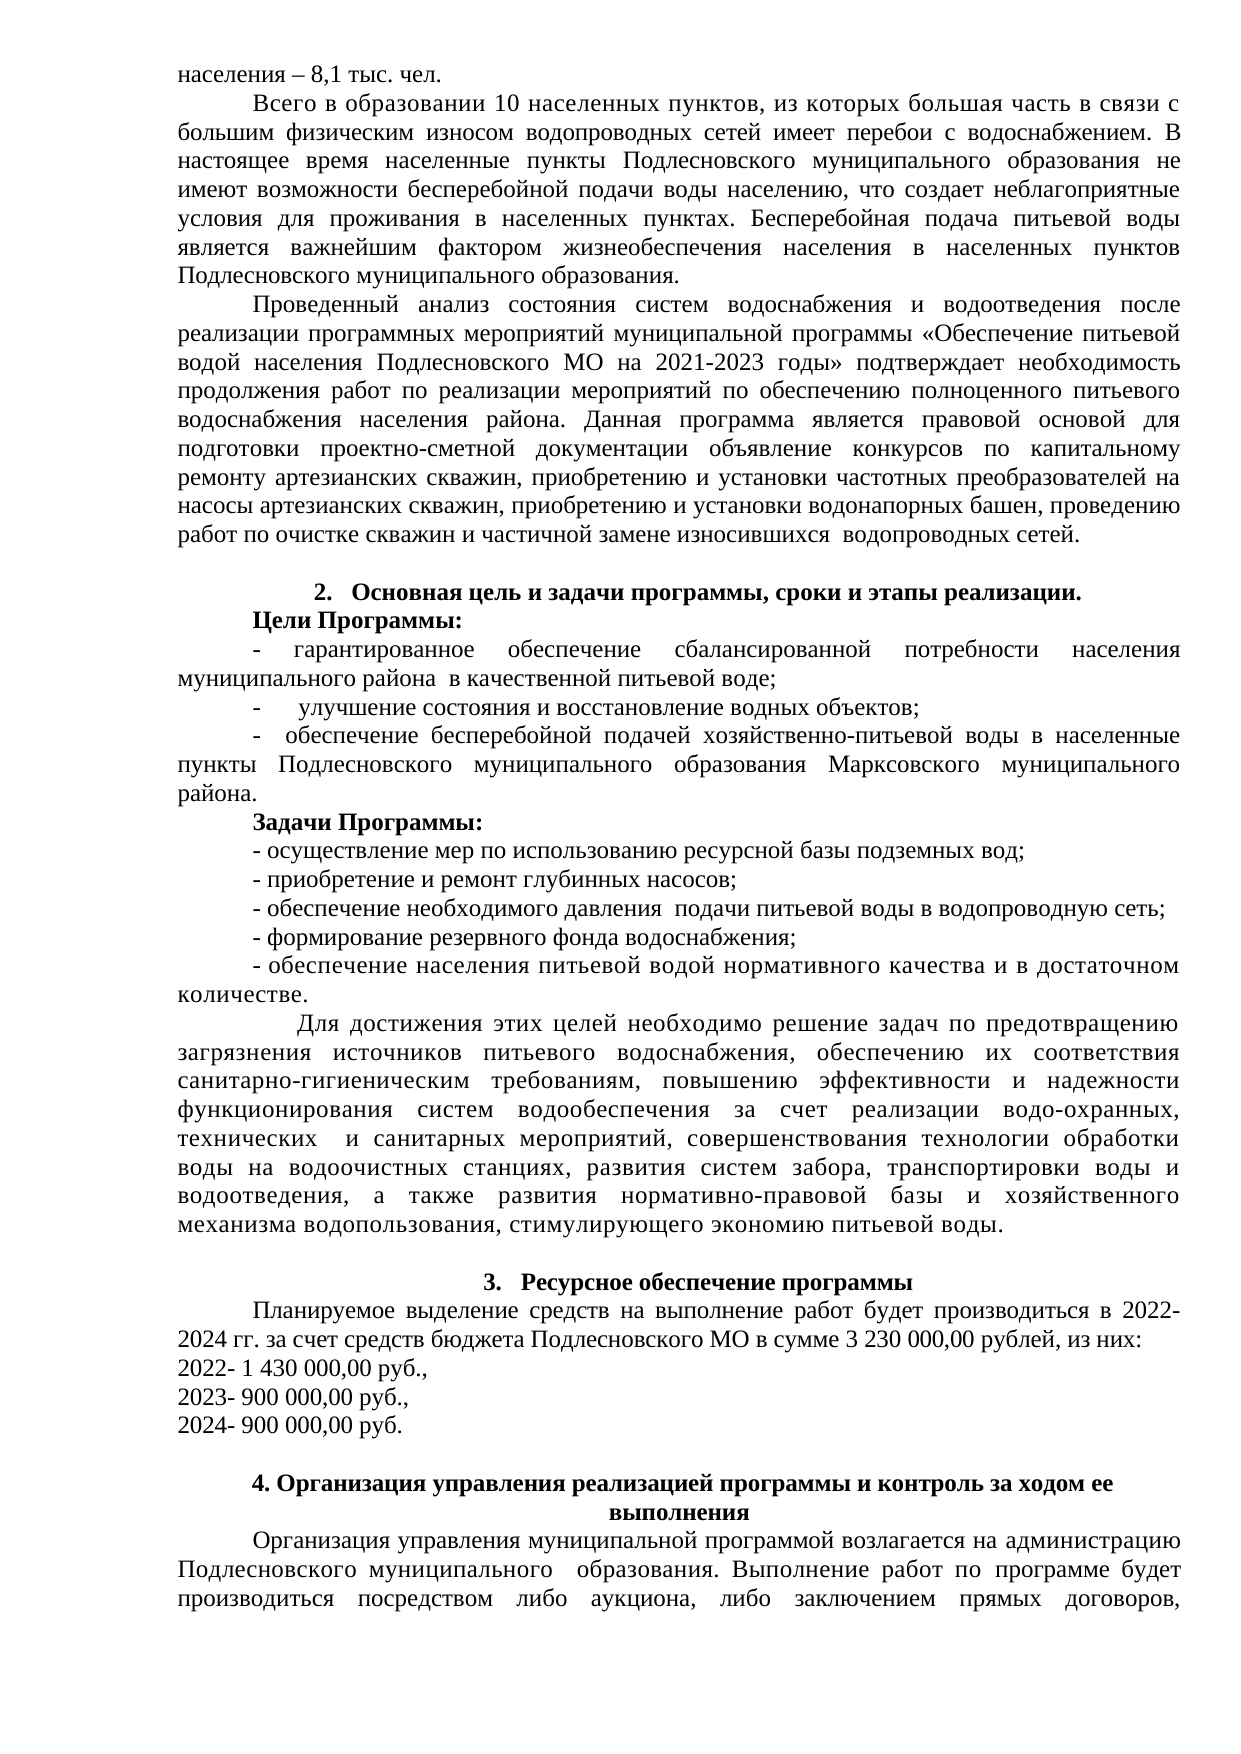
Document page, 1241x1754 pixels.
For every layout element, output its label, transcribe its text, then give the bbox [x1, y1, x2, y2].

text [177, 59, 1181, 88]
text Для достижения этих целей необходимо решение задач по предотвращению загрязнения источников питьевого водоснабжения, обеспечению их соответствия санитарно-гигиеническим требованиям, повышению эффективности и надежности функционирования систем водообеспечения за счет реализации водо-охранных, технических и санитарных мероприятий, совершенствования технологии обработки воды на водоочистных станциях, развития систем забора, транспортировки воды и водоотведения, а также развития нормативно-правовой базы и хозяйственного механизма водопользования, стимулирующего экономию питьевой воды. [177, 1008, 1181, 1238]
text Планируемое выделение средств на выполнение работ будет производиться в 2022-2024 гг. за счет средств бюджета Подлесновского МО в сумме 3 230 000,00 рублей, из них: [177, 1295, 1181, 1353]
text 4. Организация управления реализацией программы и контроль за ходом ее выполнения [177, 1468, 1181, 1525]
text Всего в образовании 10 населенных пунктов, из которых большая часть в связи с большим физическим износом водопроводных сетей имеет перебои с водоснабжением. В настоящее время населенные пункты Подлесновского муниципального образования не имеют возможности бесперебойной подачи воды населению, что создает неблагоприятные условия для проживания в населенных пунктах. Бесперебойная подача питьевой воды является важнейшим фактором жизнеобеспечения населения в населенных пунктов Подлесновского муниципального образования. [177, 88, 1181, 289]
text - обеспечение необходимого давления подачи питьевой воды в водопроводную сеть; [177, 893, 1181, 922]
list Основная цель и задачи программы, сроки и этапы реализации. [215, 577, 1181, 605]
list Ресурсное обеспечение программы [215, 1267, 1181, 1295]
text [177, 1525, 1181, 1612]
text - улучшение состояния и восстановление водных объектов; [177, 692, 1181, 720]
text - осуществление мер по использованию ресурсной базы подземных вод; [177, 835, 1181, 864]
text - гарантированное обеспечение сбалансированной потребности населения муниципального района в качественной питьевой воде; [177, 634, 1181, 692]
text - обеспечение населения питьевой водой нормативного качества и в достаточном количестве. [177, 950, 1181, 1008]
text 2023- 900 000,00 руб., [177, 1382, 1181, 1410]
text - обеспечение бесперебойной подачей хозяйственно-питьевой воды в населенные пункты Подлесновского муниципального образования Марксовского муниципального района. [177, 720, 1181, 807]
text 2022- 1 430 000,00 руб., [177, 1353, 1181, 1382]
text - приобретение и ремонт глубинных насосов; [177, 864, 1181, 893]
text 2024- 900 000,00 руб. [177, 1410, 1181, 1439]
text Проведенный анализ состояния систем водоснабжения и водоотведения после реализации программных мероприятий муниципальной программы «Обеспечение питьевой водой населения Подлесновского МО на 2021-2023 годы» подтверждает необходимость продолжения работ по реализации мероприятий по обеспечению полноценного питьевого водоснабжения населения района. Данная программа является правовой основой для подготовки проектно-сметной документации объявление конкурсов по капитальному ремонту артезианских скважин, приобретению и установки частотных преобразователей на насосы артезианских скважин, приобретению и установки водонапорных башен, проведению работ по очистке скважин и частичной замене износившихся водопроводных сетей. [177, 289, 1181, 548]
text Цели Программы: [177, 605, 1181, 634]
text Задачи Программы: [177, 807, 1181, 835]
text - формирование резервного фонда водоснабжения; [177, 922, 1181, 950]
